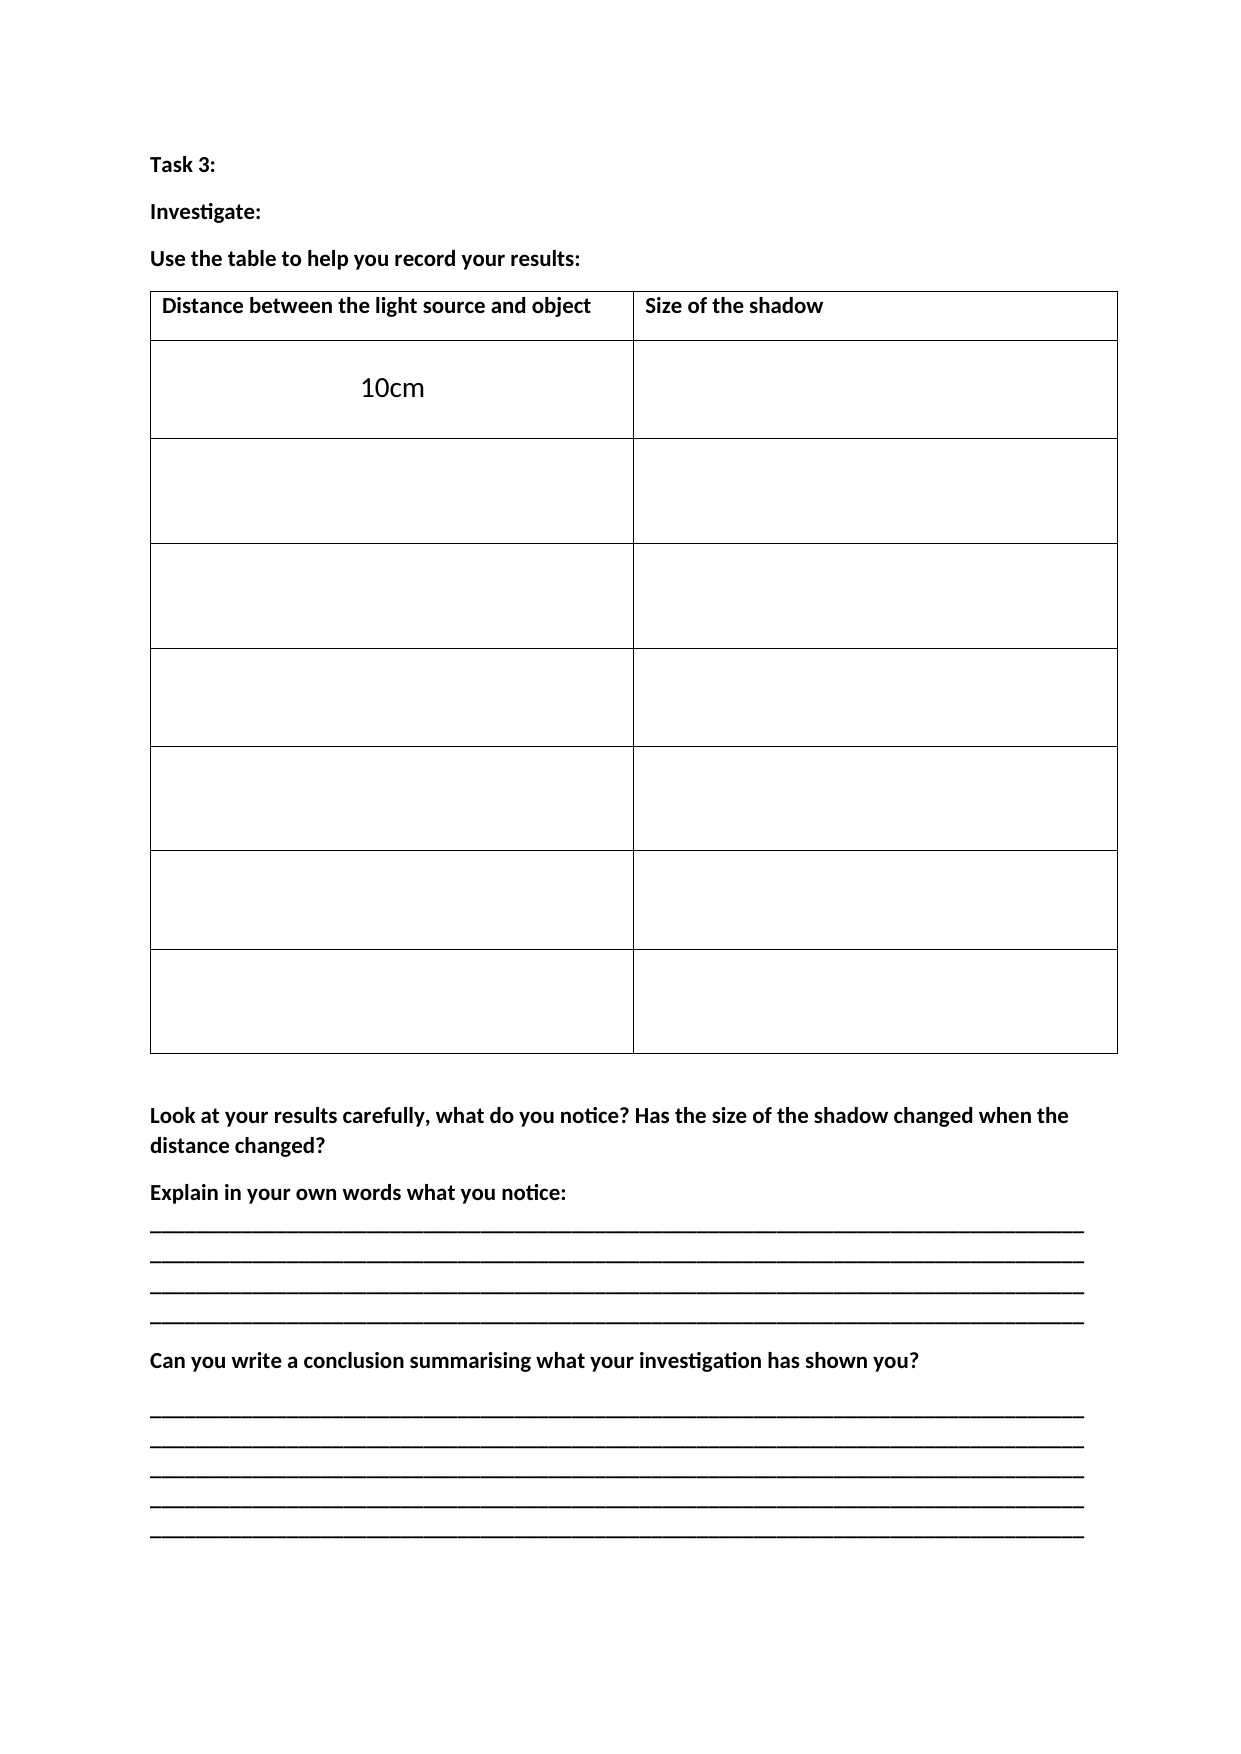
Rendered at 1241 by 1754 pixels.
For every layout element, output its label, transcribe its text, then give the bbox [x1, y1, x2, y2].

table_header Distance between the light source and object [151, 292, 633, 340]
table_cell [634, 544, 1117, 648]
table_cell [634, 747, 1117, 850]
table_cell [151, 950, 633, 1053]
table_cell [634, 341, 1117, 438]
text Task 3: [150, 150, 1090, 178]
table_cell [151, 851, 633, 948]
text __________________________________________________________________________________________________________________________________________________________________________________________________________________________________________________________________________________________________________________________________________________________________________________________________________________________ [150, 1393, 1090, 1542]
text Can you write a conclusion summarising what your investigation has shown you? [150, 1346, 1090, 1374]
table_cell [634, 439, 1117, 543]
text Explain in your own words what you notice: ________________________________________________________________________________________________________________________________________________________________________________________________________________________________________________________________________________________________________________________________________ [150, 1178, 1090, 1327]
table_cell 10cm [151, 341, 633, 438]
table_cell [634, 950, 1117, 1053]
table_cell [634, 649, 1117, 746]
table_cell [151, 439, 633, 543]
table_header Size of the shadow [634, 292, 1117, 340]
table_cell [151, 747, 633, 850]
table_cell [151, 544, 633, 648]
text Investigate: [150, 197, 1090, 225]
text Look at your results carefully, what do you notice? Has the size of the shadow changed when the distance changed? [150, 1101, 1090, 1159]
text Use the table to help you record your results: [150, 244, 1090, 272]
table_cell [151, 649, 633, 746]
table_cell [634, 851, 1117, 948]
